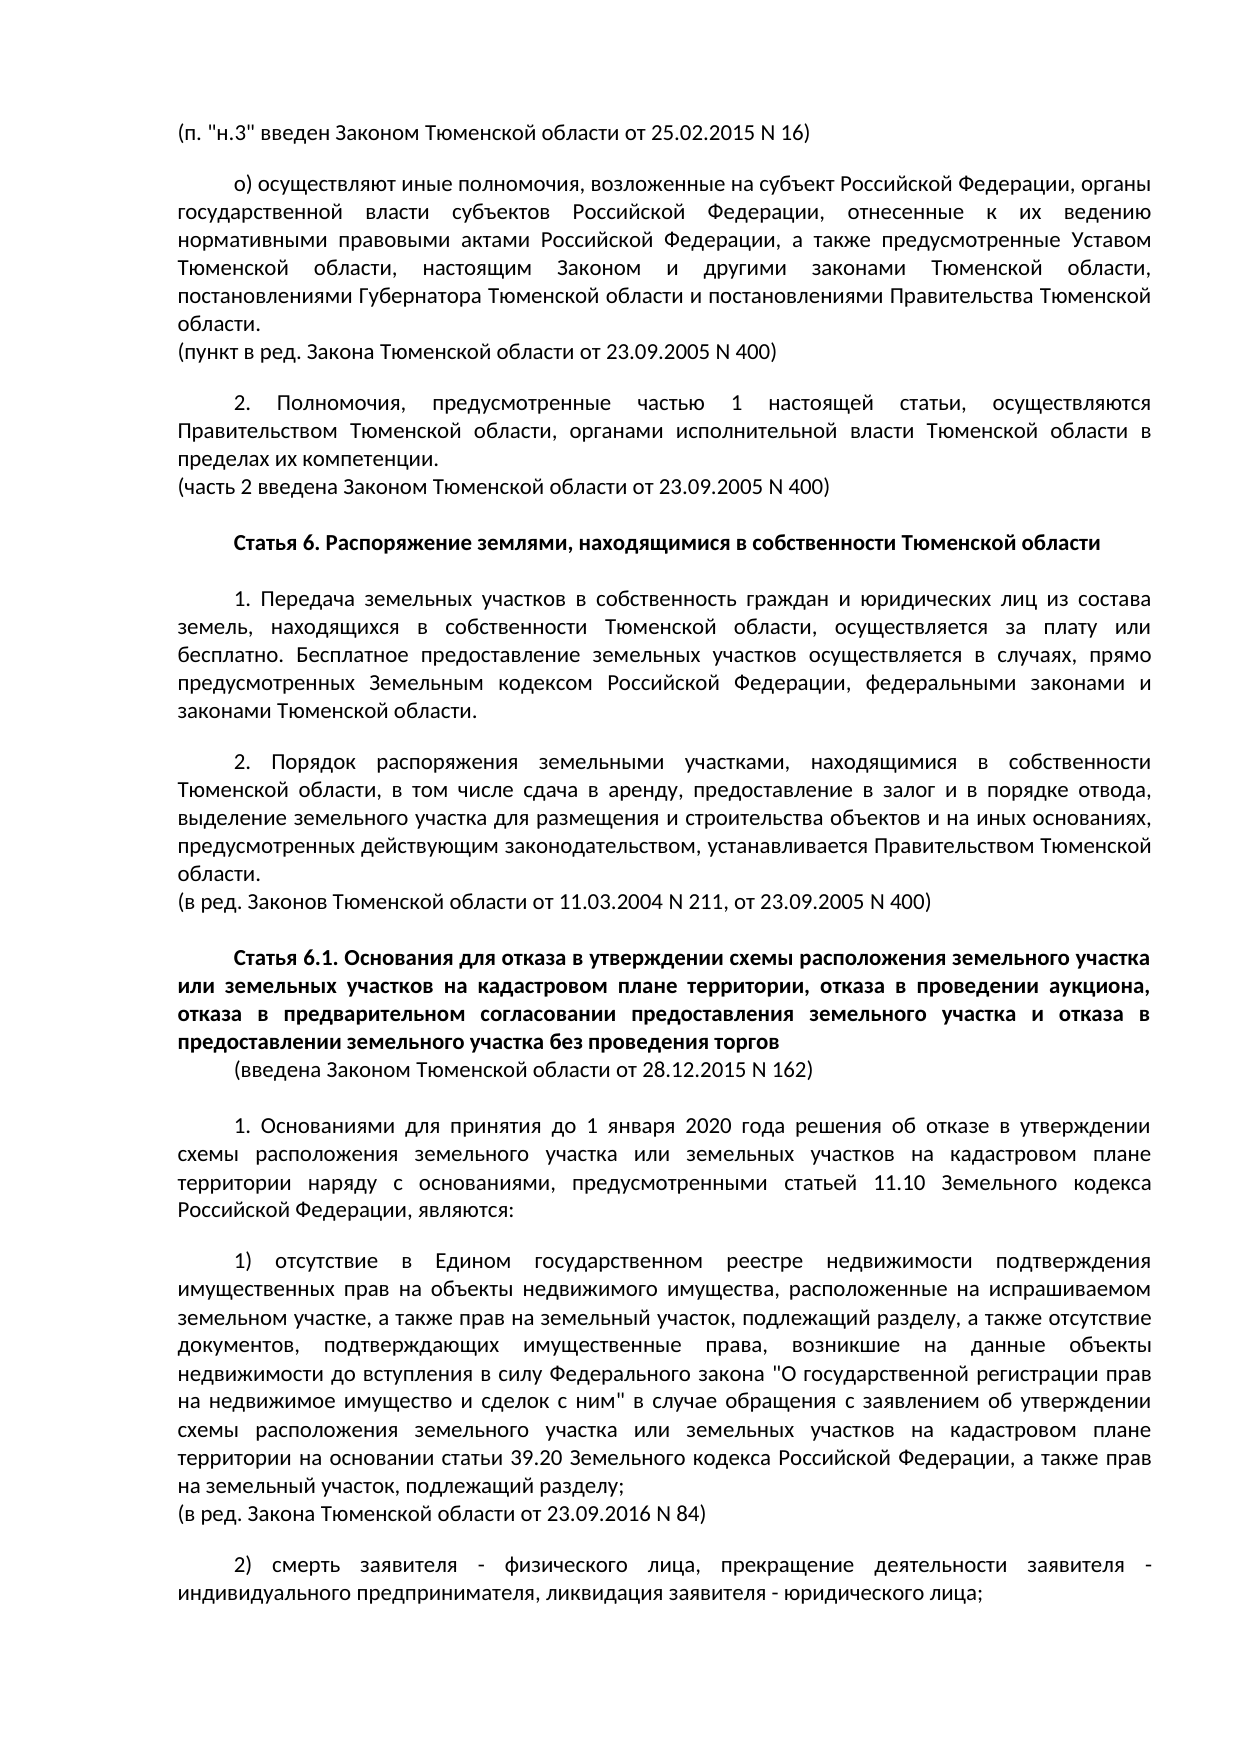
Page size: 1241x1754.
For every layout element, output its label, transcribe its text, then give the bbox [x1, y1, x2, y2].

text (п. "н.3" введен Законом Тюменской области от 25.02.2015 N 16) [177, 118, 1152, 146]
text 2. Порядок распоряжения земельными участками, находящимися в собственности Тюменской области, в том числе сдача в аренду, предоставление в залог и в порядке отвода, выделение земельного участка для размещения и строительства объектов и на иных основаниях, предусмотренных действующим законодательством, устанавливается Правительством Тюменской области. [177, 747, 1152, 887]
text (в ред. Законов Тюменской области от 11.03.2004 N 211, от 23.09.2005 N 400) [177, 887, 1152, 915]
text 1. Основаниями для принятия до 1 января 2020 года решения об отказе в утверждении схемы расположения земельного участка или земельных участков на кадастровом плане территории наряду с основаниями, предусмотренными статьей 11.10 Земельного кодекса Российской Федерации, являются: [177, 1112, 1152, 1224]
title Статья 6. Распоряжение землями, находящимися в собственности Тюменской области [177, 528, 1152, 556]
text 1. Передача земельных участков в собственность граждан и юридических лиц из состава земель, находящихся в собственности Тюменской области, осуществляется за плату или бесплатно. Бесплатное предоставление земельных участков осуществляется в случаях, прямо предусмотренных Земельным кодексом Российской Федерации, федеральными законами и законами Тюменской области. [177, 584, 1152, 724]
text (в ред. Закона Тюменской области от 23.09.2016 N 84) [177, 1499, 1152, 1527]
text 1) отсутствие в Едином государственном реестре недвижимости подтверждения имущественных прав на объекты недвижимого имущества, расположенные на испрашиваемом земельном участке, а также прав на земельный участок, подлежащий разделу, а также отсутствие документов, подтверждающих имущественные права, возникшие на данные объекты недвижимости до вступления в силу Федерального закона "О государственной регистрации прав на недвижимое имущество и сделок с ним" в случае обращения с заявлением об утверждении схемы расположения земельного участка или земельных участков на кадастровом плане территории на основании статьи 39.20 Земельного кодекса Российской Федерации, а также прав на земельный участок, подлежащий разделу; [177, 1247, 1152, 1499]
text (введена Законом Тюменской области от 28.12.2015 N 162) [177, 1056, 1152, 1083]
text о) осуществляют иные полномочия, возложенные на субъект Российской Федерации, органы государственной власти субъектов Российской Федерации, отнесенные к их ведению нормативными правовыми актами Российской Федерации, а также предусмотренные Уставом Тюменской области, настоящим Законом и другими законами Тюменской области, постановлениями Губернатора Тюменской области и постановлениями Правительства Тюменской области. [177, 169, 1152, 337]
text (пункт в ред. Закона Тюменской области от 23.09.2005 N 400) [177, 337, 1152, 365]
title Статья 6.1. Основания для отказа в утверждении схемы расположения земельного участка или земельных участков на кадастровом плане территории, отказа в проведении аукциона, отказа в предварительном согласовании предоставления земельного участка и отказа в предоставлении земельного участка без проведения торгов [177, 943, 1152, 1056]
text (часть 2 введена Законом Тюменской области от 23.09.2005 N 400) [177, 472, 1152, 500]
text 2. Полномочия, предусмотренные частью 1 настоящей статьи, осуществляются Правительством Тюменской области, органами исполнительной власти Тюменской области в пределах их компетенции. [177, 388, 1152, 472]
text 2) смерть заявителя - физического лица, прекращение деятельности заявителя - индивидуального предпринимателя, ликвидация заявителя - юридического лица; [177, 1550, 1152, 1606]
